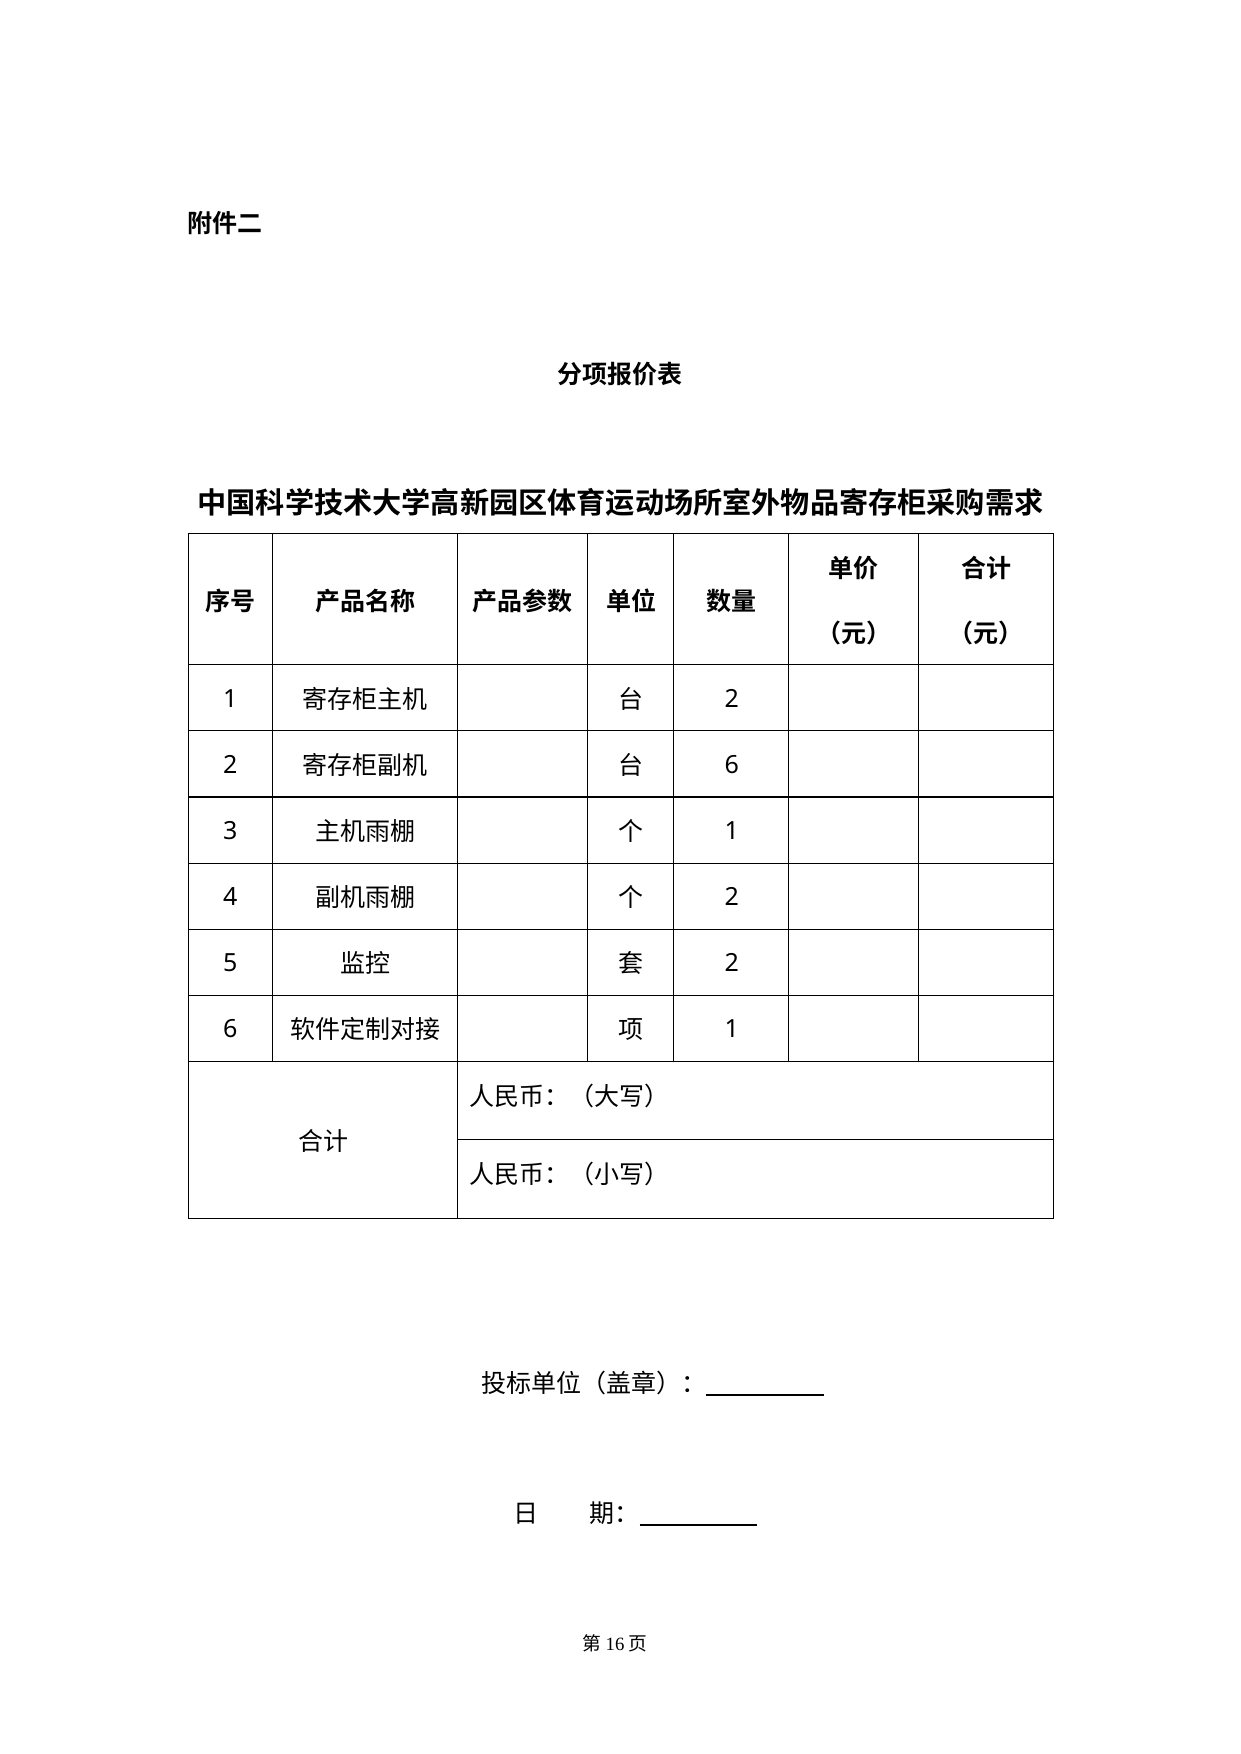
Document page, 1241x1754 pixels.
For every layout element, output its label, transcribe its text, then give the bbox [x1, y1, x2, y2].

subtitle 附件二 [187, 189, 1053, 254]
text 中国科学技术大学高新园区体育运动场所室外物品寄存柜采购需求 [187, 468, 1053, 533]
table_cell [458, 731, 587, 796]
table_cell 人民币：（小写） [458, 1140, 1053, 1218]
table_cell 2 [189, 731, 272, 796]
table_cell [919, 798, 1053, 862]
table_cell 项 [588, 996, 673, 1061]
table_cell 监控 [273, 930, 457, 994]
table_cell [458, 798, 587, 862]
table_header 产品参数 [458, 534, 587, 664]
table_cell 4 [189, 864, 272, 928]
table_cell 套 [588, 930, 673, 994]
table_cell 2 [674, 930, 788, 994]
table_cell 寄存柜主机 [273, 665, 457, 730]
table_cell [919, 665, 1053, 730]
table_cell 合计 [189, 1062, 457, 1218]
table_cell 个 [588, 798, 673, 862]
text 日 期： [187, 1479, 1053, 1544]
table_cell 个 [588, 864, 673, 928]
table_cell 1 [674, 996, 788, 1061]
table_cell [919, 731, 1053, 796]
table_cell 寄存柜副机 [273, 731, 457, 796]
table_cell 2 [674, 864, 788, 928]
table_cell [919, 930, 1053, 994]
table_cell 主机雨棚 [273, 798, 457, 862]
table_cell 台 [588, 665, 673, 730]
table_header 单位 [588, 534, 673, 664]
table_header 数量 [674, 534, 788, 664]
table_cell [789, 731, 918, 796]
table_cell [458, 665, 587, 730]
table_cell [458, 864, 587, 928]
table_cell 2 [674, 665, 788, 730]
table_cell 1 [189, 665, 272, 730]
table_cell [919, 996, 1053, 1061]
table_cell 6 [189, 996, 272, 1061]
table_cell [789, 996, 918, 1061]
table_cell 人民币：（大写） [458, 1062, 1053, 1139]
table_cell 6 [674, 731, 788, 796]
table_cell [458, 996, 587, 1061]
table_cell 1 [674, 798, 788, 862]
table_header 合计（元） [919, 534, 1053, 664]
table_cell 5 [189, 930, 272, 994]
table_cell [919, 864, 1053, 928]
table_header 单价（元） [789, 534, 918, 664]
table_cell 3 [189, 798, 272, 862]
text 投标单位（盖章）： [231, 1349, 1053, 1414]
table_cell 软件定制对接 [273, 996, 457, 1061]
table_cell [458, 930, 587, 994]
text 分项报价表 [187, 340, 1053, 405]
table_cell [789, 798, 918, 862]
table_header 产品名称 [273, 534, 457, 664]
table_cell [789, 930, 918, 994]
table_cell [789, 665, 918, 730]
table_cell [789, 864, 918, 928]
table_cell 台 [588, 731, 673, 796]
table_cell 副机雨棚 [273, 864, 457, 928]
table_header 序号 [189, 534, 272, 664]
